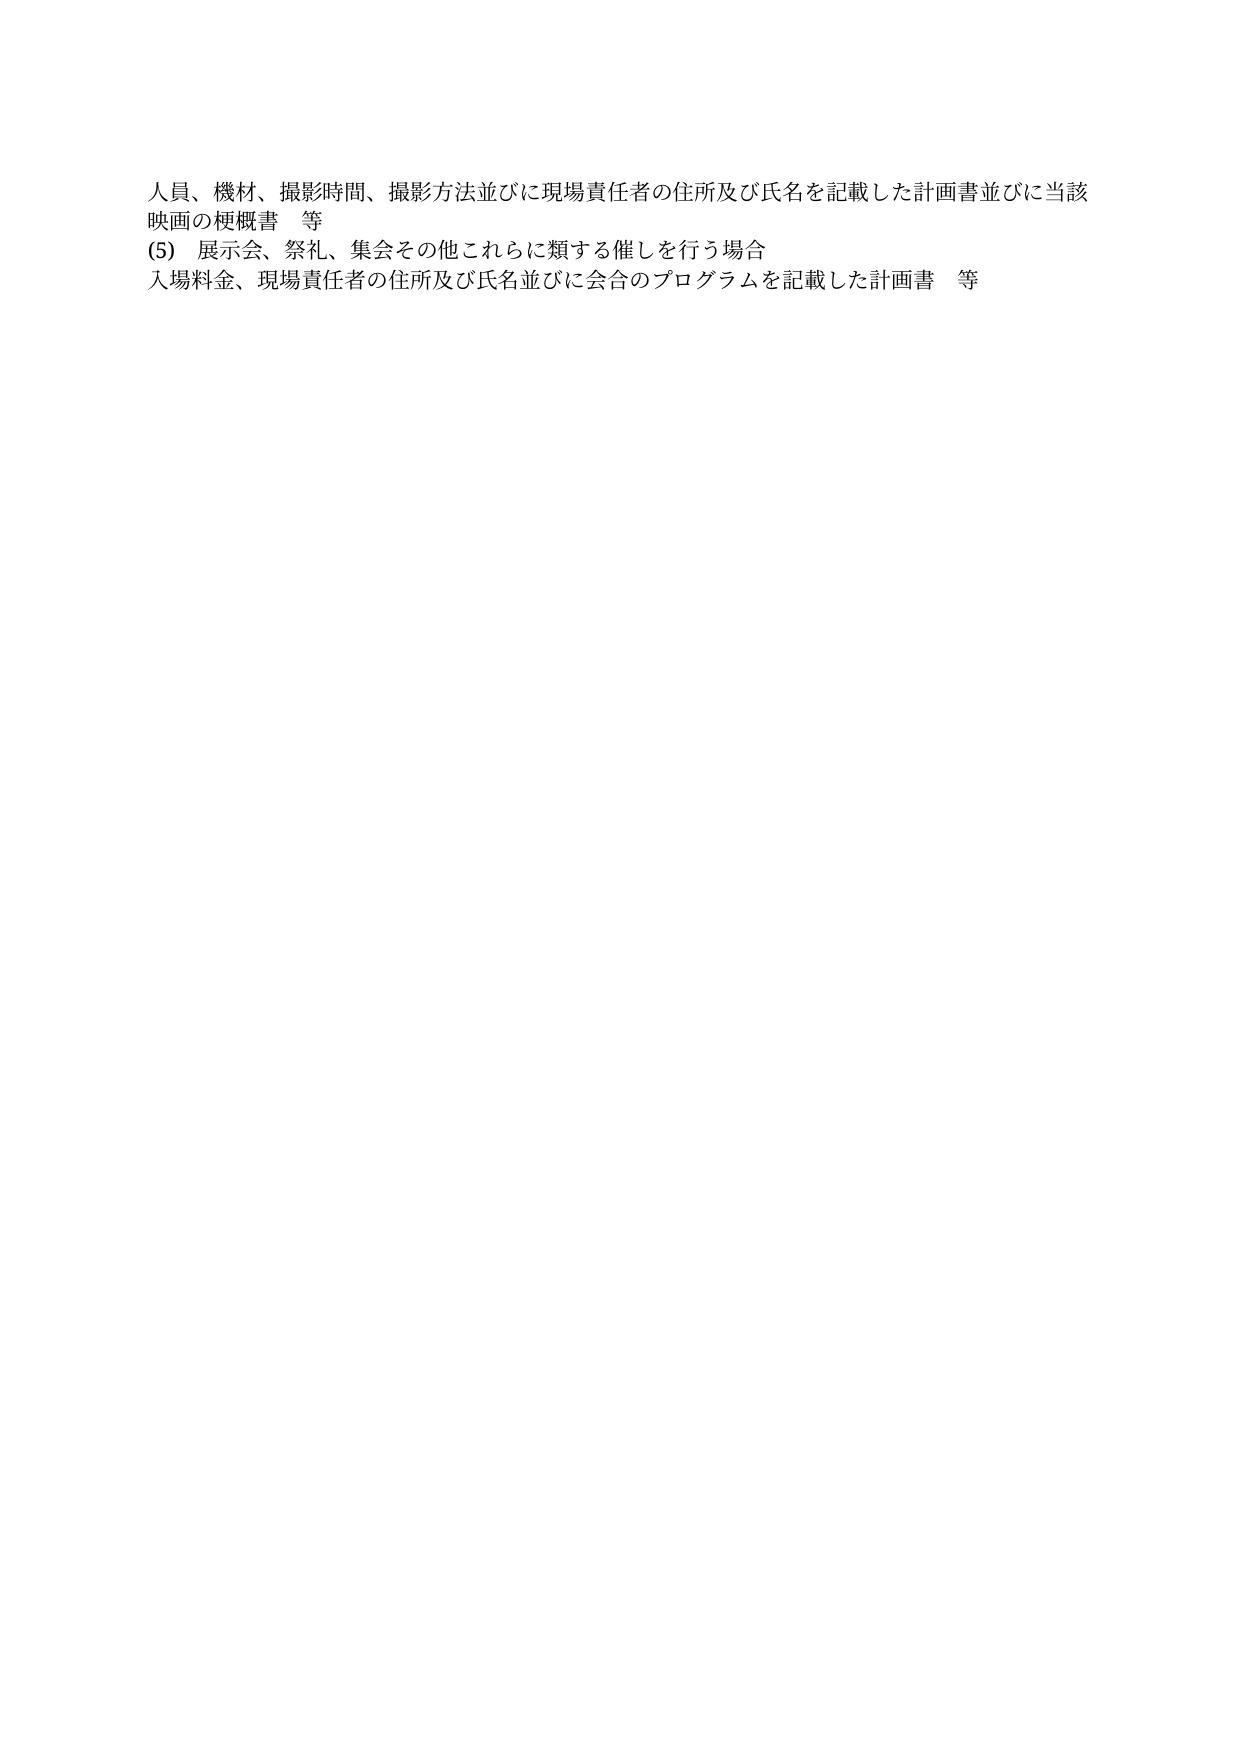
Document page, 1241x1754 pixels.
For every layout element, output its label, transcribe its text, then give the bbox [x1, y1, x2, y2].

text (5) 展示会、祭礼、集会その他これらに類する催しを行う場合 [148, 236, 1092, 265]
text 入場料金、現場責任者の住所及び氏名並びに会合のプログラムを記載した計画書 等 [148, 265, 1092, 294]
text 人員、機材、撮影時間、撮影方法並びに現場責任者の住所及び氏名を記載した計画書並びに当該映画の梗概書 等 [148, 177, 1092, 236]
